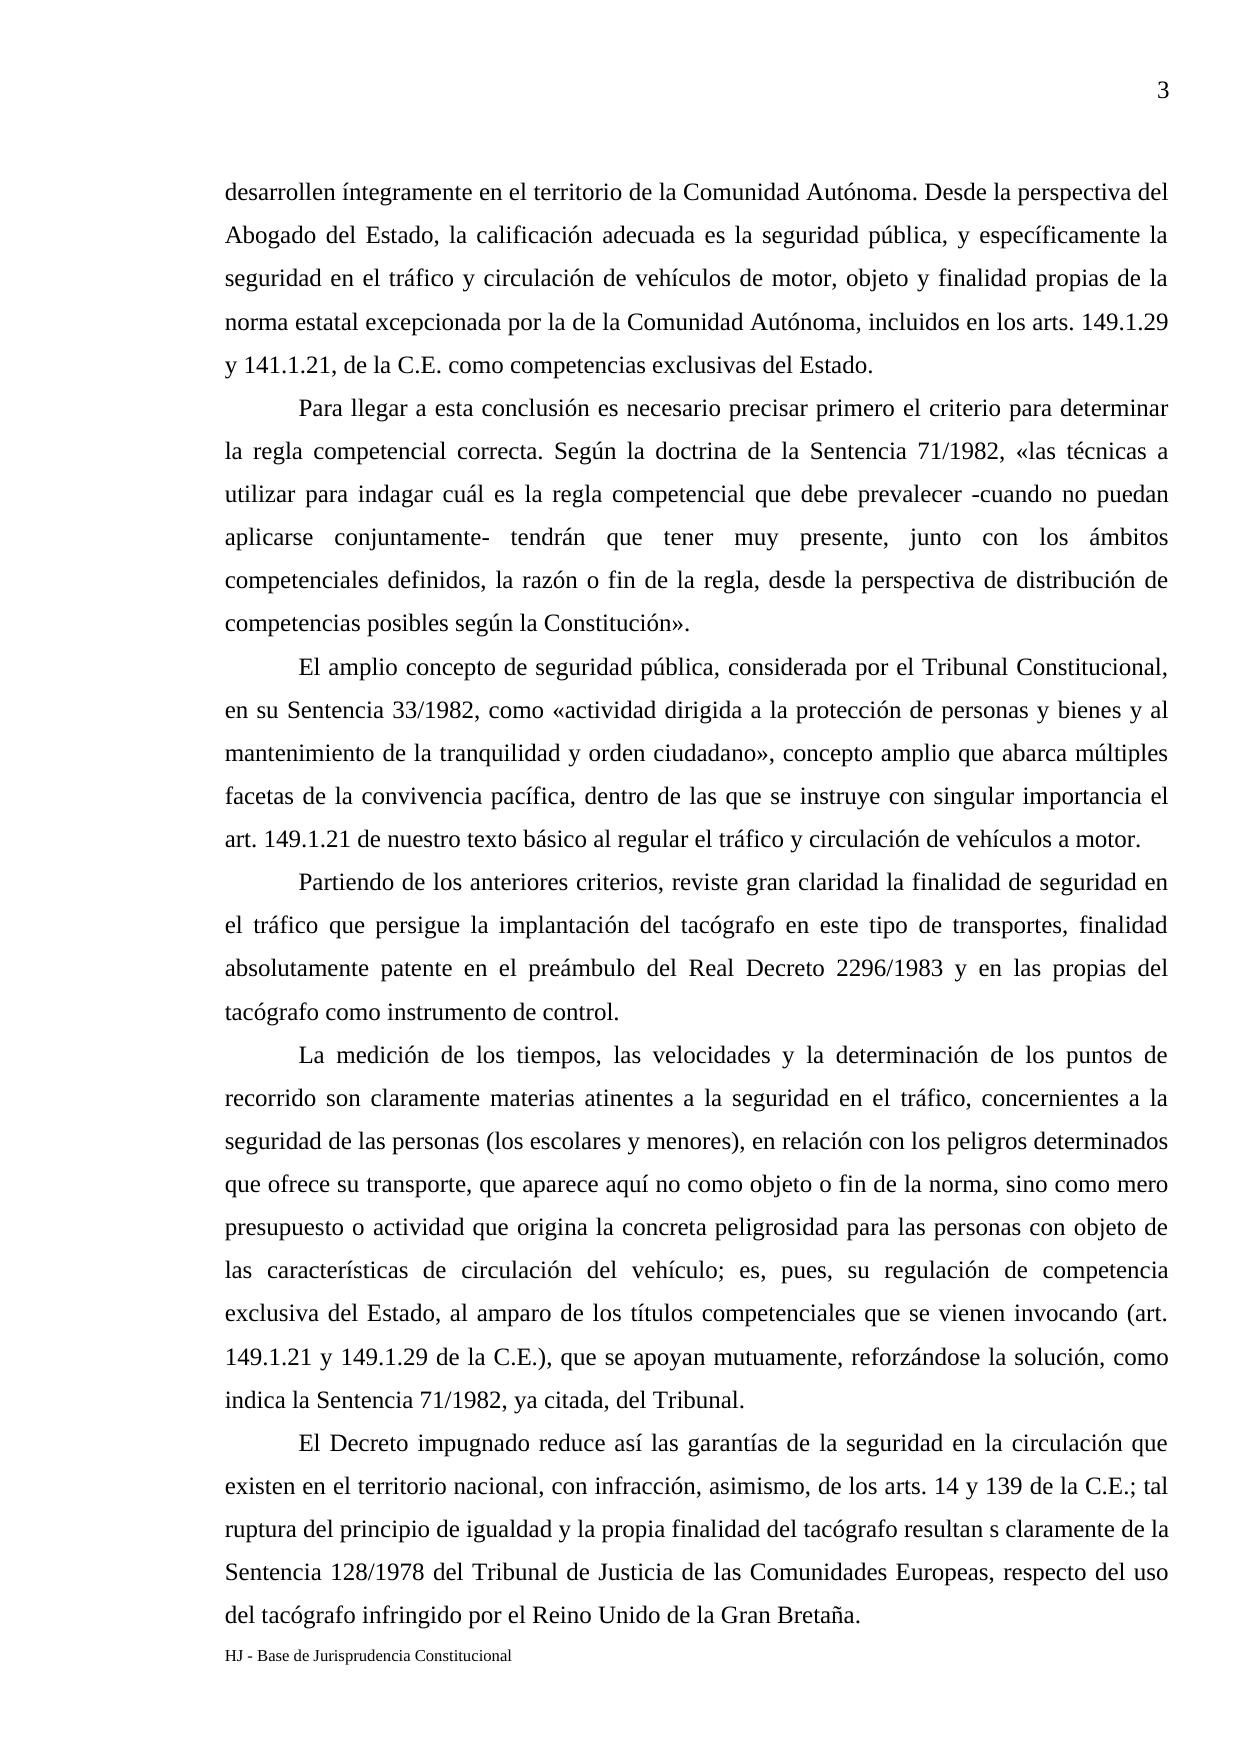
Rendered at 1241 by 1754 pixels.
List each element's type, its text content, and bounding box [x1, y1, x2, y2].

text El amplio concepto de seguridad pública, considerada por el Tribunal Constitucional, en su Sentencia 33/1982, como «actividad dirigida a la protección de personas y bienes y al mantenimiento de la tranquilidad y orden ciudadano», concepto amplio que abarca múltiples facetas de la convivencia pacífica, dentro de las que se instruye con singular importancia el art. 149.1.21 de nuestro texto básico al regular el tráfico y circulación de vehículos a motor. [224, 652, 1169, 853]
text Para llegar a esta conclusión es necesario precisar primero el criterio para determinar la regla competencial correcta. Según la doctrina de la Sentencia 71/1982, «las técnicas a utilizar para indagar cuál es la regla competencial que debe prevalecer -cuando no puedan aplicarse conjuntamente- tendrán que tener muy presente, junto con los ámbitos competenciales definidos, la razón o fin de la regla, desde la perspectiva de distribución de competencias posibles según la Constitución». [224, 393, 1169, 637]
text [224, 177, 1169, 378]
text La medición de los tiempos, las velocidades y la determinación de los puntos de recorrido son claramente materias atinentes a la seguridad en el tráfico, concernientes a la seguridad de las personas (los escolares y menores), en relación con los peligros determinados que ofrece su transporte, que aparece aquí no como objeto o fin de la norma, sino como mero presupuesto o actividad que origina la concreta peligrosidad para las personas con objeto de las características de circulación del vehículo; es, pues, su regulación de competencia exclusiva del Estado, al amparo de los títulos competenciales que se vienen invocando (art. 149.1.21 y 149.1.29 de la C.E.), que se apoyan mutuamente, reforzándose la solución, como indica la Sentencia 71/1982, ya citada, del Tribunal. [224, 1040, 1169, 1413]
text El Decreto impugnado reduce así las garantías de la seguridad en la circulación que existen en el territorio nacional, con infracción, asimismo, de los arts. 14 y 139 de la C.E.; tal ruptura del principio de igualdad y la propia finalidad del tacógrafo resultan s claramente de la Sentencia 128/1978 del Tribunal de Justicia de las Comunidades Europeas, respecto del uso del tacógrafo infringido por el Reino Unido de la Gran Bretaña. [224, 1428, 1169, 1629]
text Partiendo de los anteriores criterios, reviste gran claridad la finalidad de seguridad en el tráfico que persigue la implantación del tacógrafo en este tipo de transportes, finalidad absolutamente patente en el preámbulo del Real Decreto 2296/1983 y en las propias del tacógrafo como instrumento de control. [224, 867, 1169, 1025]
